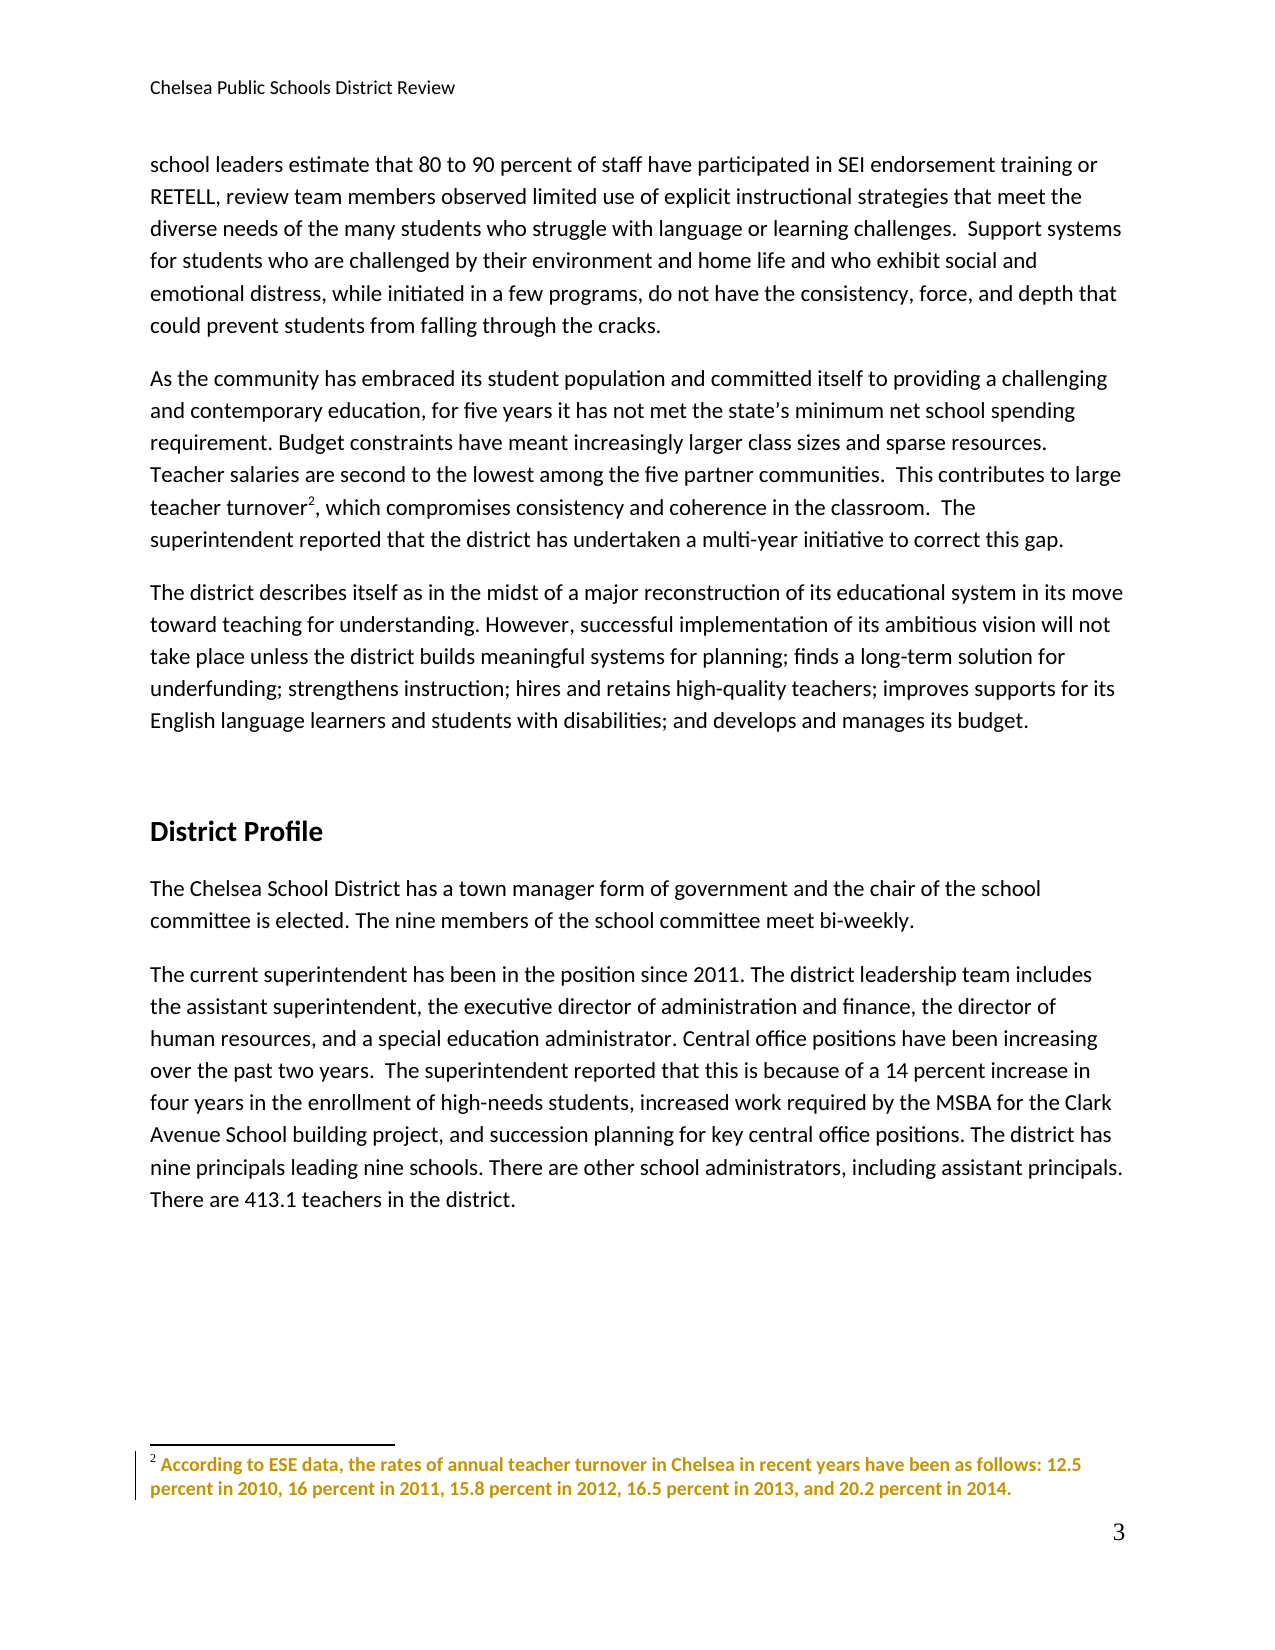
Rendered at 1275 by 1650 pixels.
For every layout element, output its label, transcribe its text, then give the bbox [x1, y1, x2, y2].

text As the community has embraced its student population and committed itself to providing a challenging and contemporary education, for five years it has not met the state’s minimum net school spending requirement. Budget constraints have meant increasingly larger class sizes and sparse resources. Teacher salaries are second to the lowest among the five partner communities. This contributes to large teacher turnover, which compromises consistency and coherence in the classroom. The superintendent reported that the district has undertaken a multi-year initiative to correct this gap. [150, 364, 1125, 553]
text The current superintendent has been in the position since 2011. The district leadership team includes the assistant superintendent, the executive director of administration and finance, the director of human resources, and a special education administrator. Central office positions have been increasing over the past two years. The superintendent reported that this is because of a 14 percent increase in four years in the enrollment of high-needs students, increased work required by the MSBA for the Clark Avenue School building project, and succession planning for key central office positions. The district has nine principals leading nine schools. There are other school administrators, including assistant principals. There are 413.1 teachers in the district. [150, 960, 1125, 1213]
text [150, 150, 1125, 339]
text District Profile [150, 813, 1125, 848]
text The district describes itself as in the midst of a major reconstruction of its educational system in its move toward teaching for understanding. However, successful implementation of its ambitious vision will not take place unless the district builds meaningful systems for planning; finds a long-term solution for underfunding; strengthens instruction; hires and retains high-quality teachers; improves supports for its English language learners and students with disabilities; and develops and manages its budget. [150, 578, 1125, 735]
text The Chelsea School District has a town manager form of government and the chair of the school committee is elected. The nine members of the school committee meet bi-weekly. [150, 874, 1125, 935]
